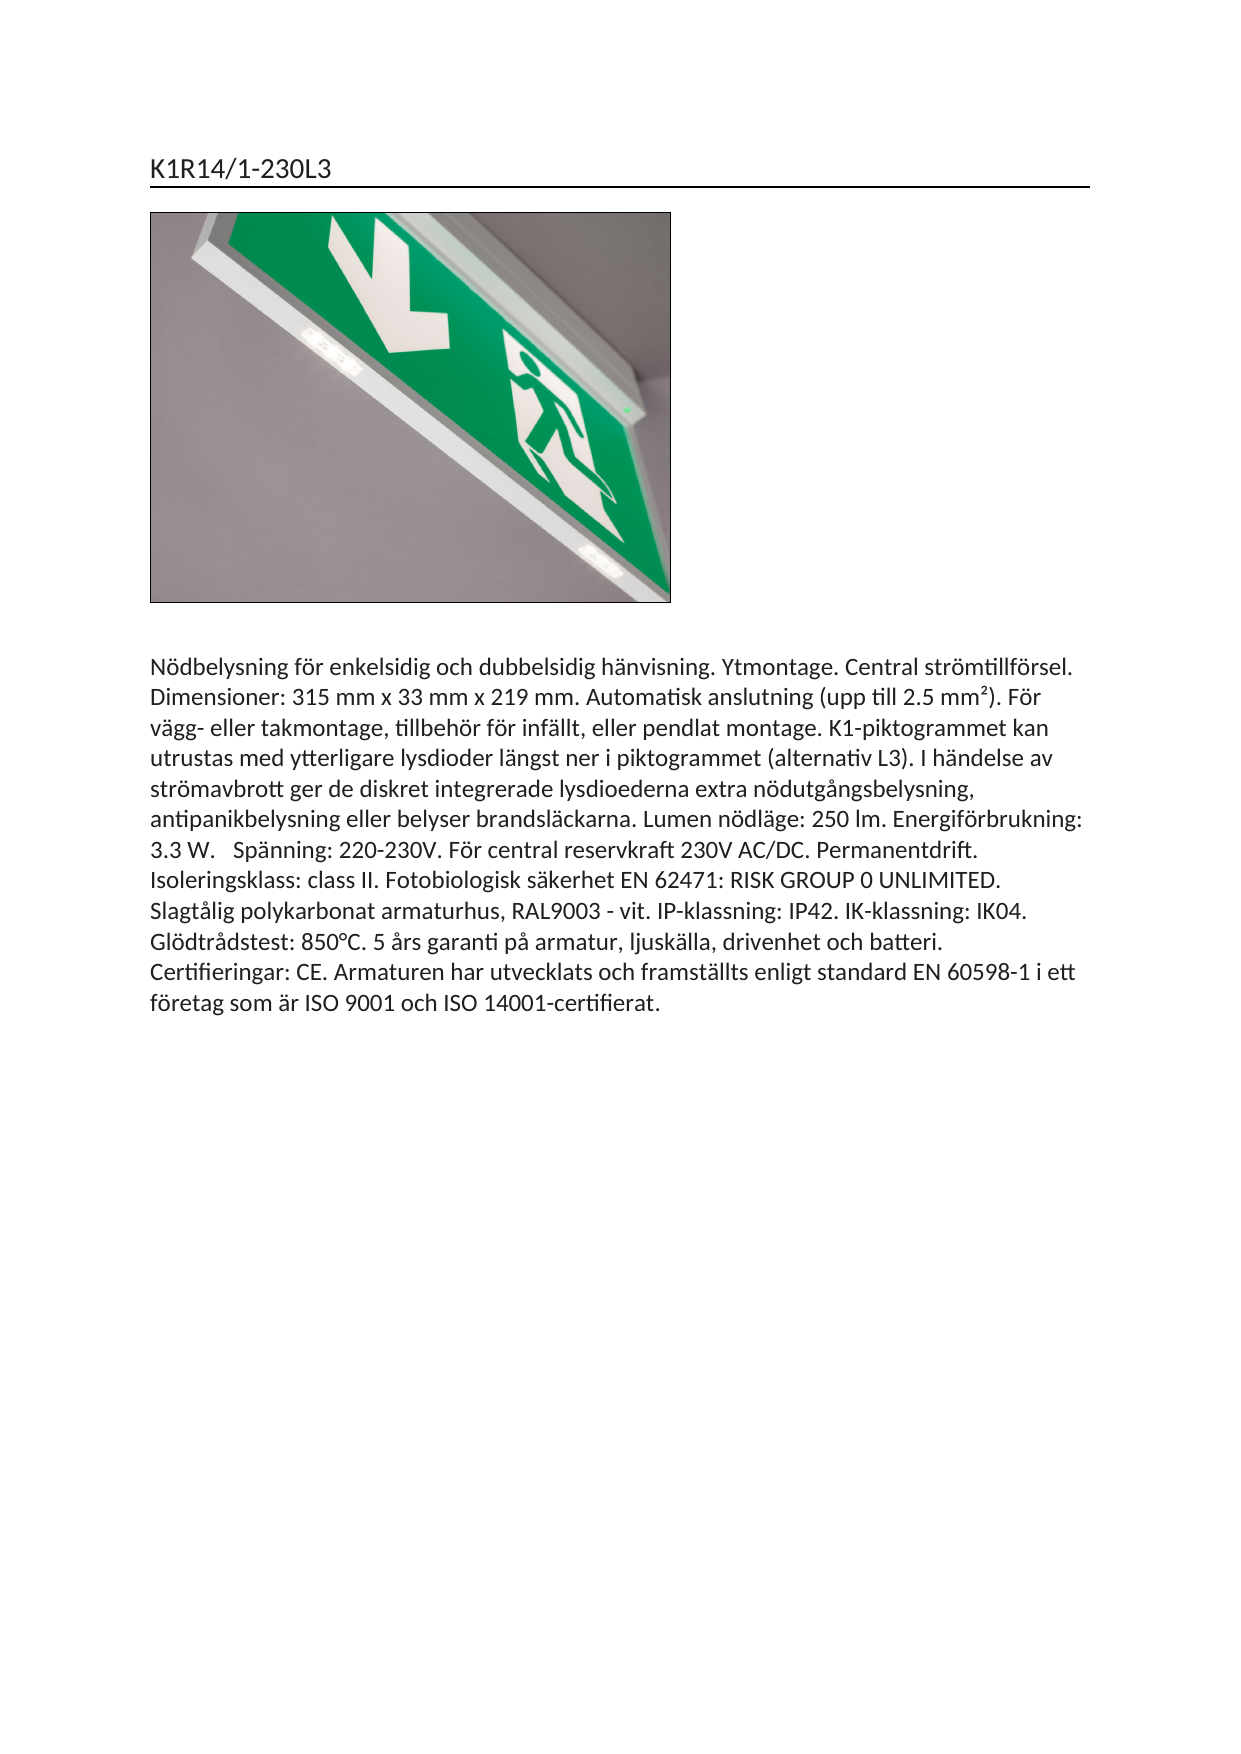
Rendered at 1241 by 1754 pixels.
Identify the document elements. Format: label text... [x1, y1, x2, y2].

text K1R14/1-230L3 [150, 150, 1090, 186]
text Nödbelysning för enkelsidig och dubbelsidig hänvisning. Ytmontage. Central strömtillförsel. Dimensioner: 315 mm x 33 mm x 219 mm. Automatisk anslutning (upp till 2.5 mm²). För vägg- eller takmontage, tillbehör för infällt, eller pendlat montage. K1-piktogrammet kan utrustas med ytterligare lysdioder längst ner i piktogrammet (alternativ L3). I händelse av strömavbrott ger de diskret integrerade lysdioederna extra nödutgångsbelysning, antipanikbelysning eller belyser brandsläckarna. Lumen nödläge: 250 lm. Energiförbrukning: 3.3 W. Spänning: 220-230V. För central reservkraft 230V AC/DC. Permanentdrift. Isoleringsklass: class II. Fotobiologisk säkerhet EN 62471: RISK GROUP 0 UNLIMITED. Slagtålig polykarbonat armaturhus, RAL9003 - vit. IP-klassning: IP42. IK-klassning: IK04. Glödtrådstest: 850°C. 5 års garanti på armatur, ljuskälla, drivenhet och batteri. Certifieringar: CE. Armaturen har utvecklats och framställts enligt standard EN 60598-1 i ett företag som är ISO 9001 och ISO 14001-certifierat. [150, 651, 1090, 1017]
picture [151, 213, 670, 602]
